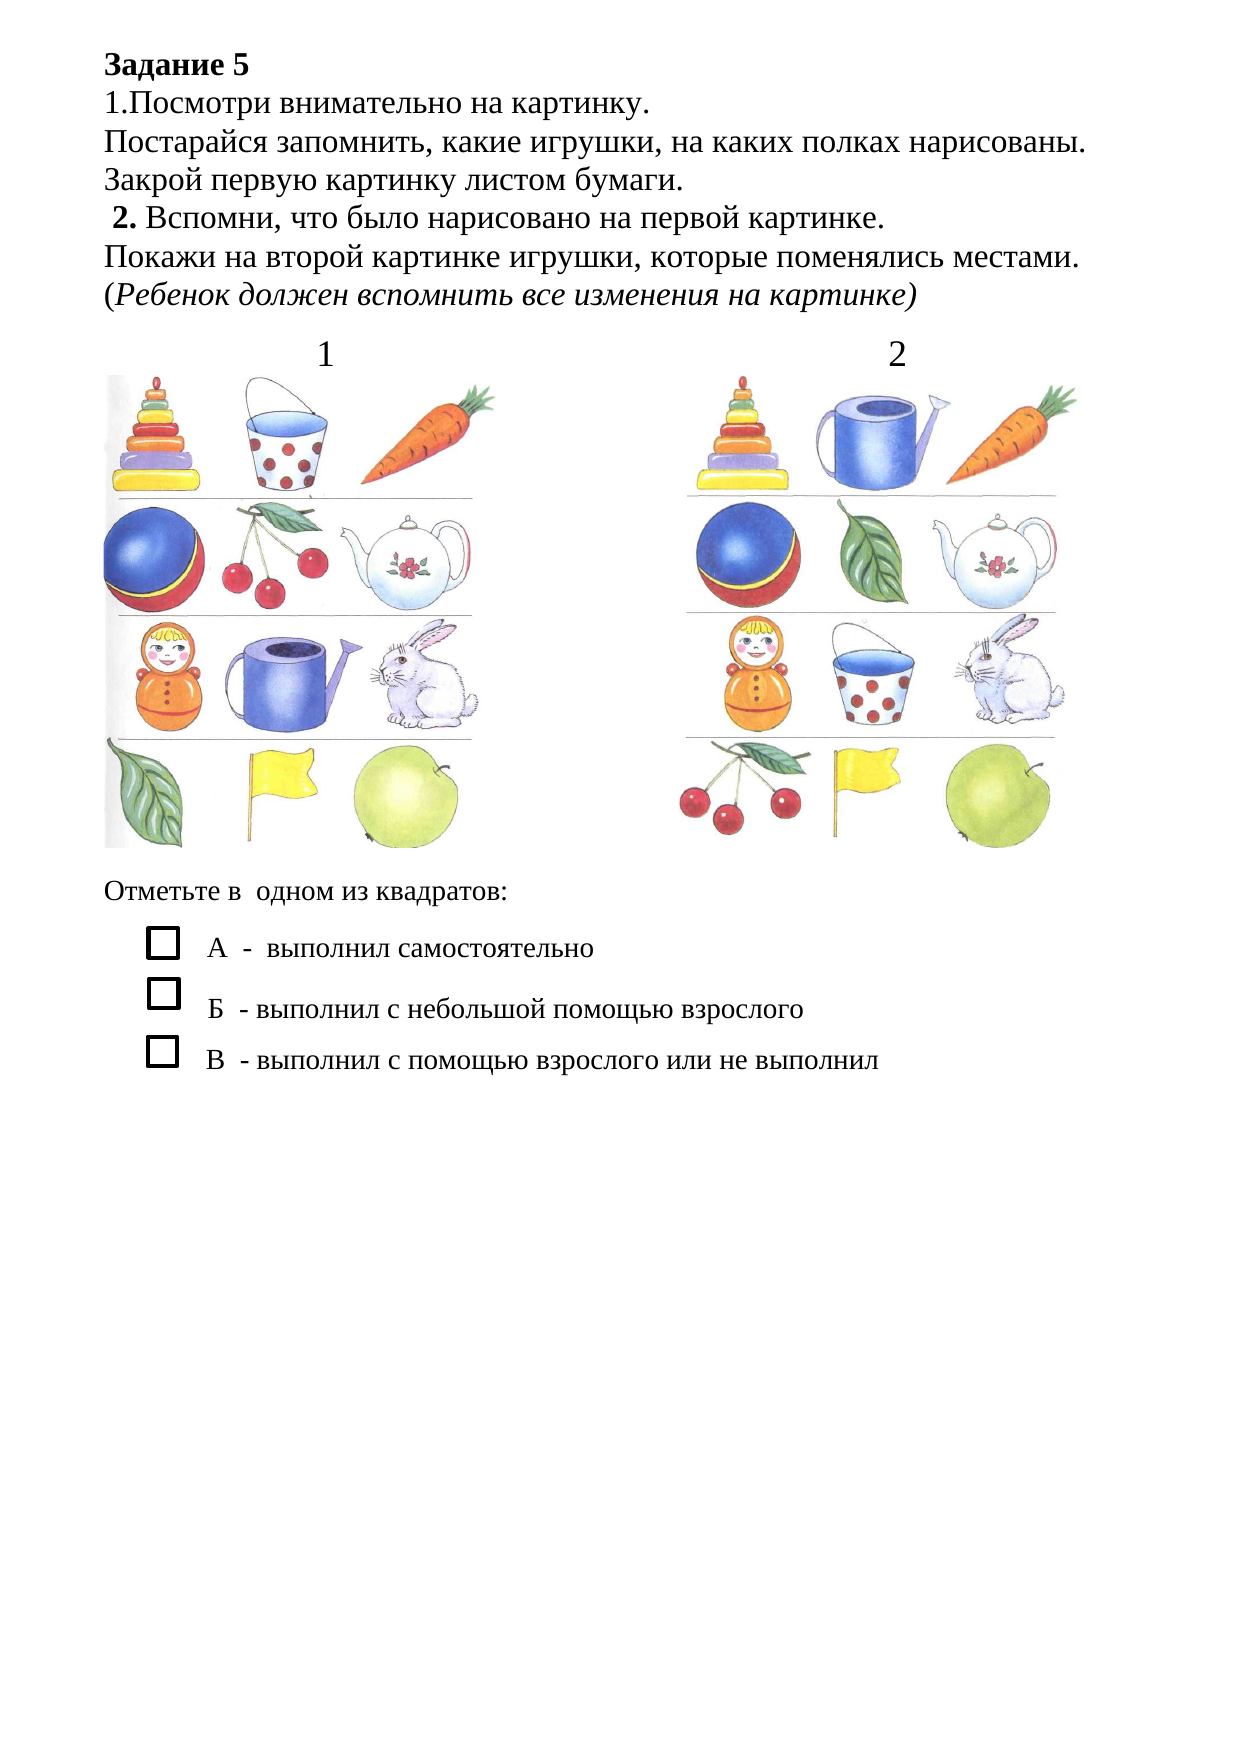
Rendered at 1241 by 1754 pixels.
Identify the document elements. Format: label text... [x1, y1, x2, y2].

text Закрой первую картинку листом бумаги. [103, 159, 1181, 198]
text 2. Вспомни, что было нарисовано на первой картинке. [103, 198, 1181, 236]
picture [669, 375, 1077, 848]
picture [103, 375, 499, 848]
text Отметьте в одном из квадратов: [103, 873, 1181, 906]
text А - выполнил самостоятельно [103, 930, 1181, 964]
text Б - выполнил с небольшой помощью взрослого [103, 992, 1181, 1025]
text Постарайся запомнить, какие игрушки, на каких полках нарисованы. [103, 121, 1181, 159]
text 1.Посмотри внимательно на картинку. [103, 83, 1181, 121]
text Задание 5 [103, 44, 1181, 83]
text (Ребенок должен вспомнить все изменения на картинке) [103, 274, 1181, 313]
text 1 2 [103, 332, 1181, 375]
text Покажи на второй картинке игрушки, которые поменялись местами. [103, 236, 1181, 274]
text В - выполнил с помощью взрослого или не выполнил [103, 1042, 1181, 1076]
